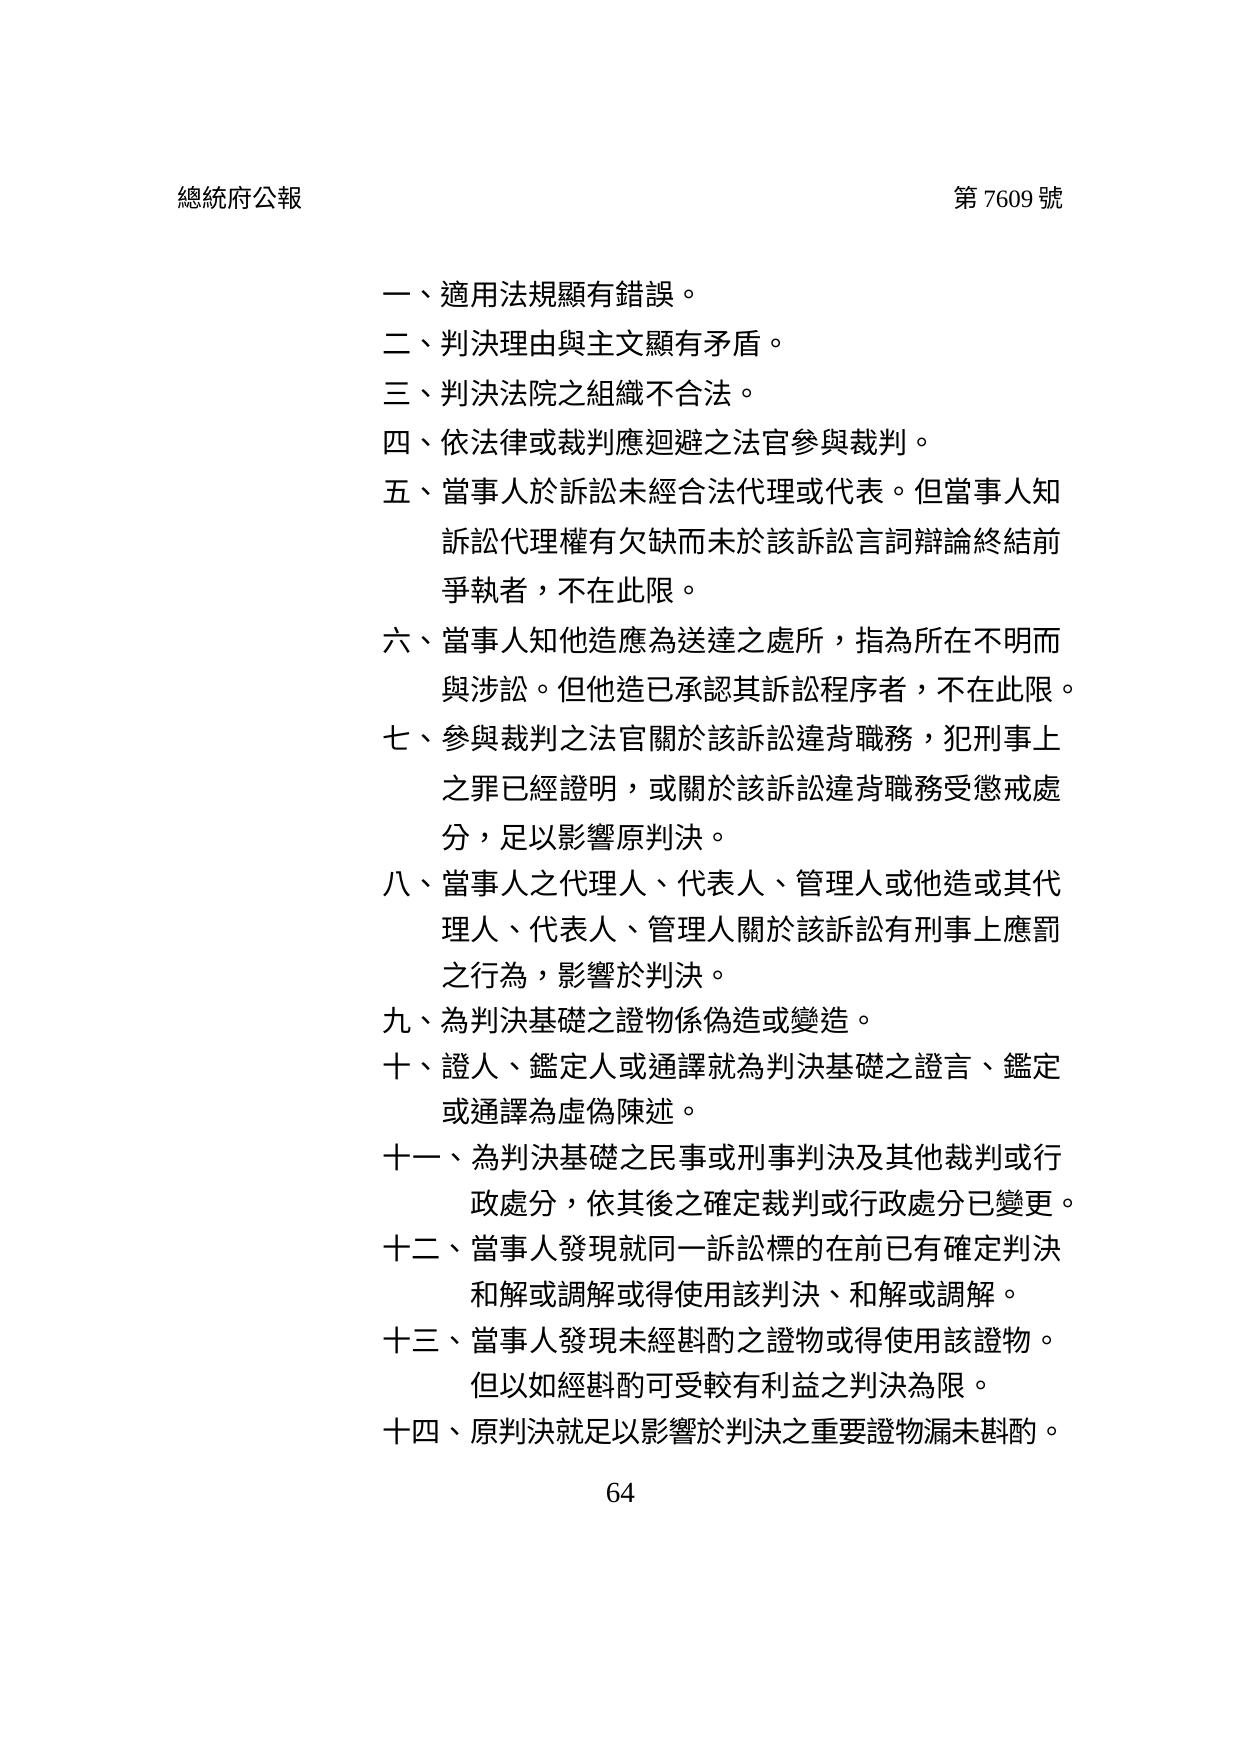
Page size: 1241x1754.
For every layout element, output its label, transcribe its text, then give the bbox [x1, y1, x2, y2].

text 九、為判決基礎之證物係偽造或變造。 [382, 995, 1063, 1041]
text 十、 證人、鑑定人或通譯就為判決基礎之證言、鑑定或通譯為虛偽陳述。 [382, 1041, 1063, 1132]
text 十四、 原判決就足以影響於判決之重要證物漏未斟酌。 [382, 1406, 1063, 1451]
text 二、判決理由與主文顯有矛盾。 [382, 315, 1063, 364]
text 十二、 當事人發現就同一訴訟標的在前已有確定判決、和解或調解或得使用該判決、和解或調解。 [382, 1223, 1063, 1314]
text 八、 當事人之代理人、代表人、管理人或他造或其代理人、代表人、管理人關於該訴訟有刑事上應罰之行為，影響於判決。 [382, 858, 1063, 995]
text 三、判決法院之組織不合法。 [382, 364, 1063, 414]
text 四、依法律或裁判應迴避之法官參與裁判。 [382, 414, 1063, 463]
text 七、 參與裁判之法官關於該訴訟違背職務，犯刑事上之罪已經證明，或關於該訴訟違背職務受懲戒處分，足以影響原判決。 [382, 710, 1063, 858]
text 一、適用法規顯有錯誤。 [382, 266, 1063, 315]
text 六、 當事人知他造應為送達之處所，指為所在不明而與涉訟。但他造已承認其訴訟程序者，不在此限。 [382, 611, 1063, 710]
text 五、 當事人於訴訟未經合法代理或代表。但當事人知訴訟代理權有欠缺而未於該訴訟言詞辯論終結前爭執者，不在此限。 [382, 463, 1063, 611]
text 十三、 當事人發現未經斟酌之證物或得使用該證物。但以如經斟酌可受較有利益之判決為限。 [382, 1314, 1063, 1406]
text 十一、為判決基礎之民事或刑事判決及其他裁判或行政處分，依其後之確定裁判或行政處分已變更。 [382, 1132, 1063, 1223]
